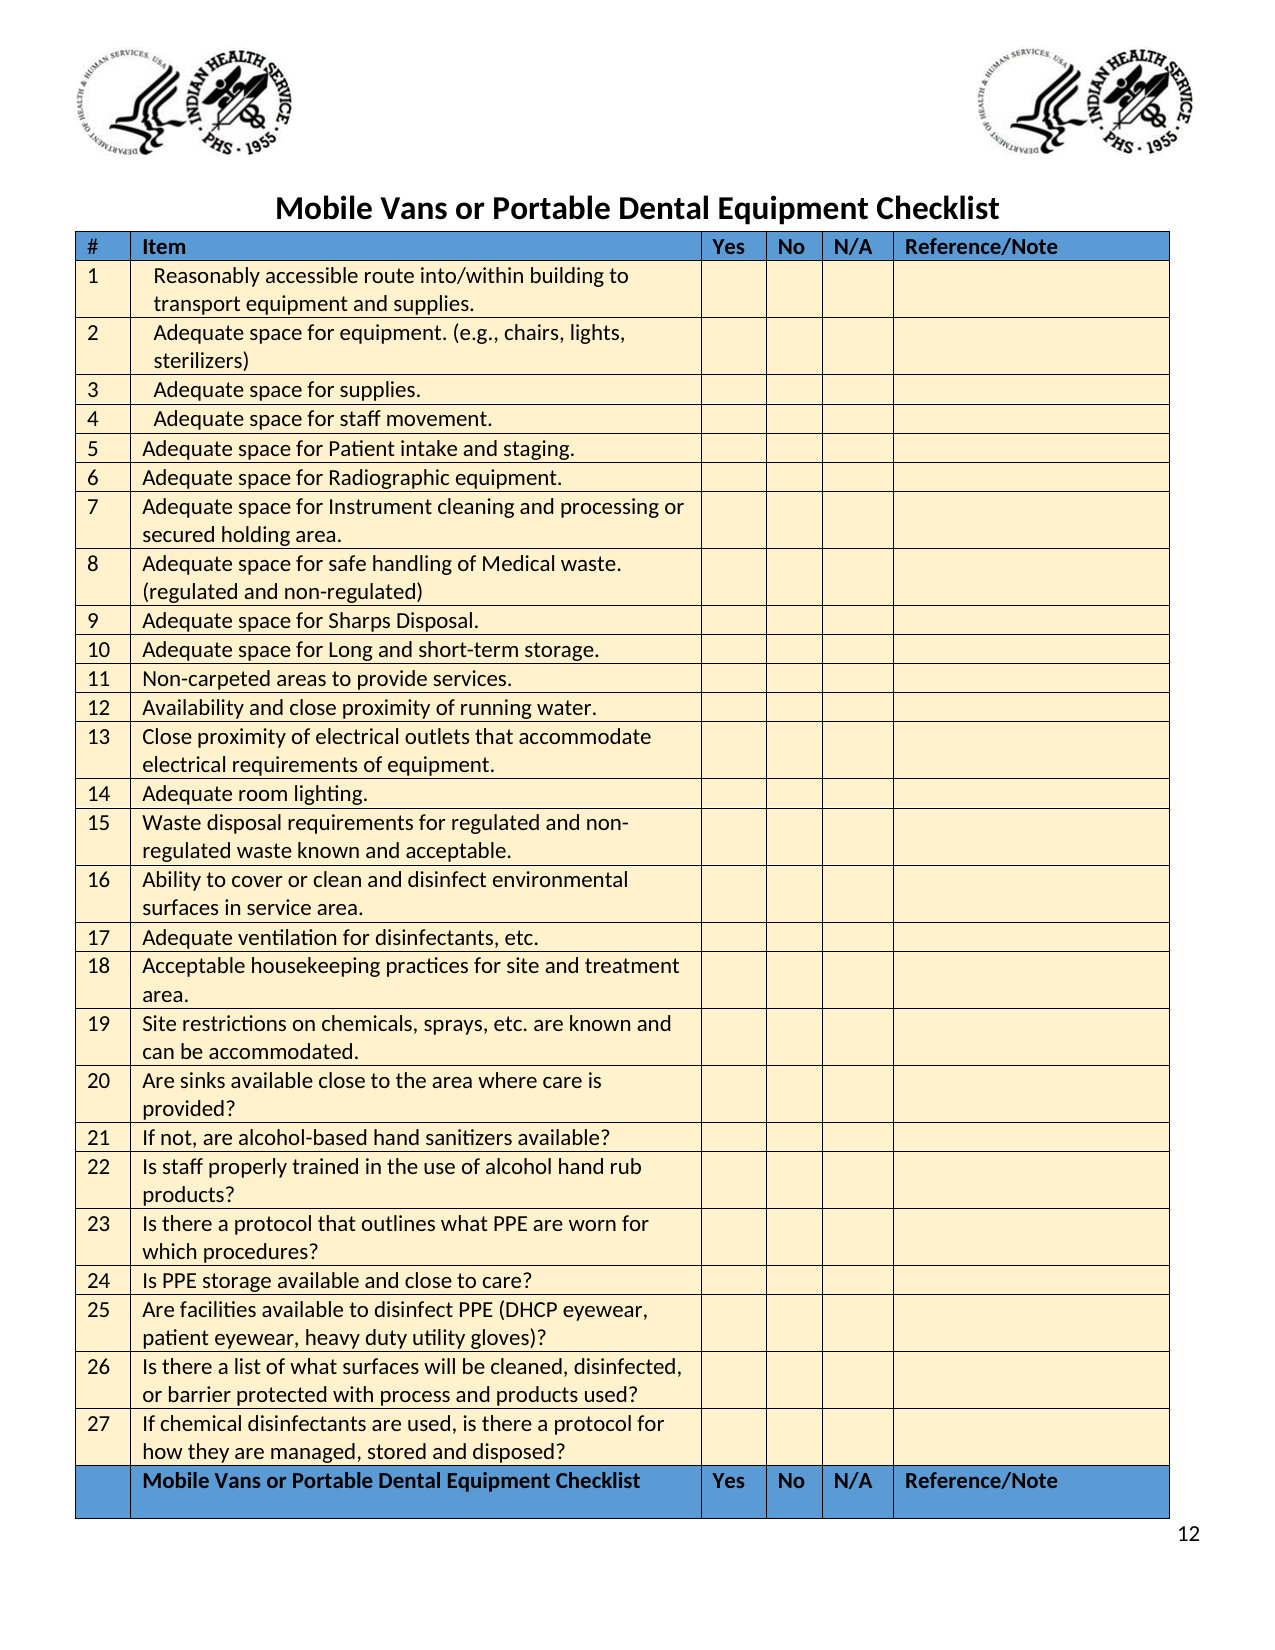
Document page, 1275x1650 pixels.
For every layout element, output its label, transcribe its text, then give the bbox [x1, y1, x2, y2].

table_header Yes [702, 232, 766, 260]
table_cell Mobile Vans or Portable Dental Equipment Checklist cont. [131, 1466, 701, 1518]
table_cell [894, 664, 1169, 692]
table_cell Are facilities available to disinfect PPE (DHCP eyewear, patient eyewear, heavy duty utility gloves)? [131, 1295, 701, 1351]
table_cell 8 [76, 549, 130, 605]
table_cell [823, 952, 893, 1008]
table_cell 6 [76, 463, 130, 491]
table_cell [702, 261, 766, 317]
table_cell [702, 1352, 766, 1408]
table_cell [767, 635, 822, 663]
table_cell 11 [76, 664, 130, 692]
table_cell [823, 492, 893, 548]
table_cell Waste disposal requirements for regulated and non-regulated waste known and acceptable. [131, 809, 701, 864]
table_cell Is PPE storage available and close to care? [131, 1266, 701, 1294]
table_cell [702, 1009, 766, 1065]
table_cell [823, 1123, 893, 1151]
table_cell Close proximity of electrical outlets that accommodate electrical requirements of equipment. [131, 722, 701, 778]
table_cell [702, 1123, 766, 1151]
table_cell [894, 318, 1169, 374]
table_cell 27 [76, 1409, 130, 1465]
table_cell [767, 923, 822, 951]
table_cell [894, 1066, 1169, 1122]
table_cell Is there a protocol that outlines what PPE are worn for which procedures? [131, 1209, 701, 1265]
table_cell 5 [76, 434, 130, 462]
table_cell [767, 1409, 822, 1465]
table_cell [702, 635, 766, 663]
table_cell Site restrictions on chemicals, sprays, etc. are known and can be accommodated. [131, 1009, 701, 1065]
table_cell [702, 1409, 766, 1465]
table_cell [823, 375, 893, 403]
table_cell [823, 1152, 893, 1208]
table_cell [767, 492, 822, 548]
table_cell [702, 463, 766, 491]
table_cell 24 [76, 1266, 130, 1294]
table_cell 9 [76, 606, 130, 634]
table_cell [894, 405, 1169, 433]
table_cell 21 [76, 1123, 130, 1151]
table_cell Adequate ventilation for disinfectants, etc. [131, 923, 701, 951]
table_cell [767, 1152, 822, 1208]
table_cell [767, 375, 822, 403]
table_cell Acceptable housekeeping practices for site and treatment area. [131, 952, 701, 1008]
table_cell [702, 693, 766, 721]
table_cell Reference/Note [894, 1466, 1169, 1518]
table_cell [823, 1295, 893, 1351]
table_cell [894, 1123, 1169, 1151]
table_cell Yes [702, 1466, 766, 1518]
table_cell [823, 1066, 893, 1122]
table_cell [702, 722, 766, 778]
table_cell [894, 1409, 1169, 1465]
table_cell [767, 1266, 822, 1294]
table_cell No [767, 1466, 822, 1518]
table_cell [894, 261, 1169, 317]
table_cell [823, 261, 893, 317]
table_cell [767, 606, 822, 634]
table_cell [767, 1066, 822, 1122]
table_cell 1 [76, 261, 130, 317]
table_cell [894, 952, 1169, 1008]
table_cell [131, 318, 701, 374]
table_cell [894, 375, 1169, 403]
table_cell If not, are alcohol-based hand sanitizers available? [131, 1123, 701, 1151]
table_cell [702, 809, 766, 864]
table_cell [894, 923, 1169, 951]
table_cell Adequate space for Long and short-term storage. [131, 635, 701, 663]
table_cell [823, 405, 893, 433]
table_cell [894, 606, 1169, 634]
table_cell [823, 434, 893, 462]
table_cell [702, 1066, 766, 1122]
table_cell [823, 635, 893, 663]
table_header Reference/Note [894, 232, 1169, 260]
table_cell [702, 664, 766, 692]
table_cell [702, 405, 766, 433]
table_cell [894, 809, 1169, 864]
table_cell [767, 1009, 822, 1065]
table_cell [702, 375, 766, 403]
table_cell [767, 722, 822, 778]
table_cell [823, 693, 893, 721]
table_cell [894, 1295, 1169, 1351]
table_cell [894, 434, 1169, 462]
table_cell Adequate space for safe handling of Medical waste. (regulated and non-regulated) [131, 549, 701, 605]
table_header # [76, 232, 130, 260]
table_cell [823, 866, 893, 922]
table_cell 20 [76, 1066, 130, 1122]
table_cell Availability and close proximity of running water. [131, 693, 701, 721]
table_cell [823, 463, 893, 491]
table_cell 7 [76, 492, 130, 548]
table_cell [767, 1295, 822, 1351]
table_cell [823, 1352, 893, 1408]
table_cell [767, 779, 822, 807]
table_cell [823, 1209, 893, 1265]
table_cell [702, 1152, 766, 1208]
table_cell Adequate space for Radiographic equipment. [131, 463, 701, 491]
table_cell Adequate space for Instrument cleaning and processing or secured holding area. [131, 492, 701, 548]
table_cell 15 [76, 809, 130, 864]
table_cell [894, 1209, 1169, 1265]
table_cell [702, 952, 766, 1008]
table_cell [767, 261, 822, 317]
table_cell [823, 1009, 893, 1065]
picture [75, 45, 293, 160]
table_cell 18 [76, 952, 130, 1008]
table_cell [702, 866, 766, 922]
table_cell 17 [76, 923, 130, 951]
table_cell [823, 923, 893, 951]
table_cell [894, 549, 1169, 605]
table_cell [767, 866, 822, 922]
table_cell [767, 318, 822, 374]
table_cell [131, 375, 701, 403]
table_cell [823, 1266, 893, 1294]
table_cell 12 [76, 693, 130, 721]
table_cell [823, 779, 893, 807]
table_cell 4 [76, 405, 130, 433]
table_cell [767, 664, 822, 692]
table_cell 19 [76, 1009, 130, 1065]
table_cell Non-carpeted areas to provide services. [131, 664, 701, 692]
table_cell [894, 722, 1169, 778]
table_cell 23 [76, 1209, 130, 1265]
table_cell [894, 866, 1169, 922]
table_cell [702, 923, 766, 951]
table_cell N/A [823, 1466, 893, 1518]
table_cell [702, 606, 766, 634]
table_header No [767, 232, 822, 260]
table_cell [767, 952, 822, 1008]
table_cell [702, 434, 766, 462]
table_cell [823, 809, 893, 864]
table_cell [767, 809, 822, 864]
table_cell [76, 1466, 130, 1518]
table_cell [767, 693, 822, 721]
table_cell Are sinks available close to the area where care is provided? [131, 1066, 701, 1122]
table_cell 26 [76, 1352, 130, 1408]
table_cell [767, 1209, 822, 1265]
table_cell [894, 463, 1169, 491]
table_cell [767, 405, 822, 433]
table_cell [823, 664, 893, 692]
table_cell [702, 492, 766, 548]
table_cell [823, 1409, 893, 1465]
table_cell [767, 1123, 822, 1151]
table_cell [894, 779, 1169, 807]
table_header N/A [823, 232, 893, 260]
table_cell [894, 693, 1169, 721]
table_cell [823, 318, 893, 374]
table_cell [894, 1152, 1169, 1208]
text Mobile Vans or Portable Dental Equipment Checklist [75, 187, 1200, 228]
table_cell 14 [76, 779, 130, 807]
table_cell [894, 1266, 1169, 1294]
table_cell [767, 549, 822, 605]
table_cell [823, 549, 893, 605]
table_cell 25 [76, 1295, 130, 1351]
table_cell Ability to cover or clean and disinfect environmental surfaces in service area. [131, 866, 701, 922]
table_cell [894, 1009, 1169, 1065]
picture [976, 45, 1195, 159]
table_cell [823, 722, 893, 778]
table_cell [702, 549, 766, 605]
table_cell [767, 463, 822, 491]
table_cell 2 [76, 318, 130, 374]
table_cell [702, 1295, 766, 1351]
table_cell [894, 1352, 1169, 1408]
table_cell 10 [76, 635, 130, 663]
table_cell [131, 261, 701, 317]
table_cell [131, 405, 701, 433]
table_cell 13 [76, 722, 130, 778]
table_cell [767, 1352, 822, 1408]
table_cell 22 [76, 1152, 130, 1208]
table_cell [894, 492, 1169, 548]
table_header Item [131, 232, 701, 260]
table_cell Is staff properly trained in the use of alcohol hand rub products? [131, 1152, 701, 1208]
table_cell [702, 779, 766, 807]
table_cell [702, 1266, 766, 1294]
table_cell [894, 635, 1169, 663]
table_cell [823, 606, 893, 634]
table_cell 3 [76, 375, 130, 403]
table_cell 16 [76, 866, 130, 922]
table_cell Adequate room lighting. [131, 779, 701, 807]
table_cell Adequate space for Patient intake and staging. [131, 434, 701, 462]
table_cell Is there a list of what surfaces will be cleaned, disinfected, or barrier protected with process and products used? [131, 1352, 701, 1408]
table_cell [767, 434, 822, 462]
table_cell [702, 1209, 766, 1265]
table_cell [702, 318, 766, 374]
table_cell If chemical disinfectants are used, is there a protocol for how they are managed, stored and disposed? [131, 1409, 701, 1465]
table_cell Adequate space for Sharps Disposal. [131, 606, 701, 634]
